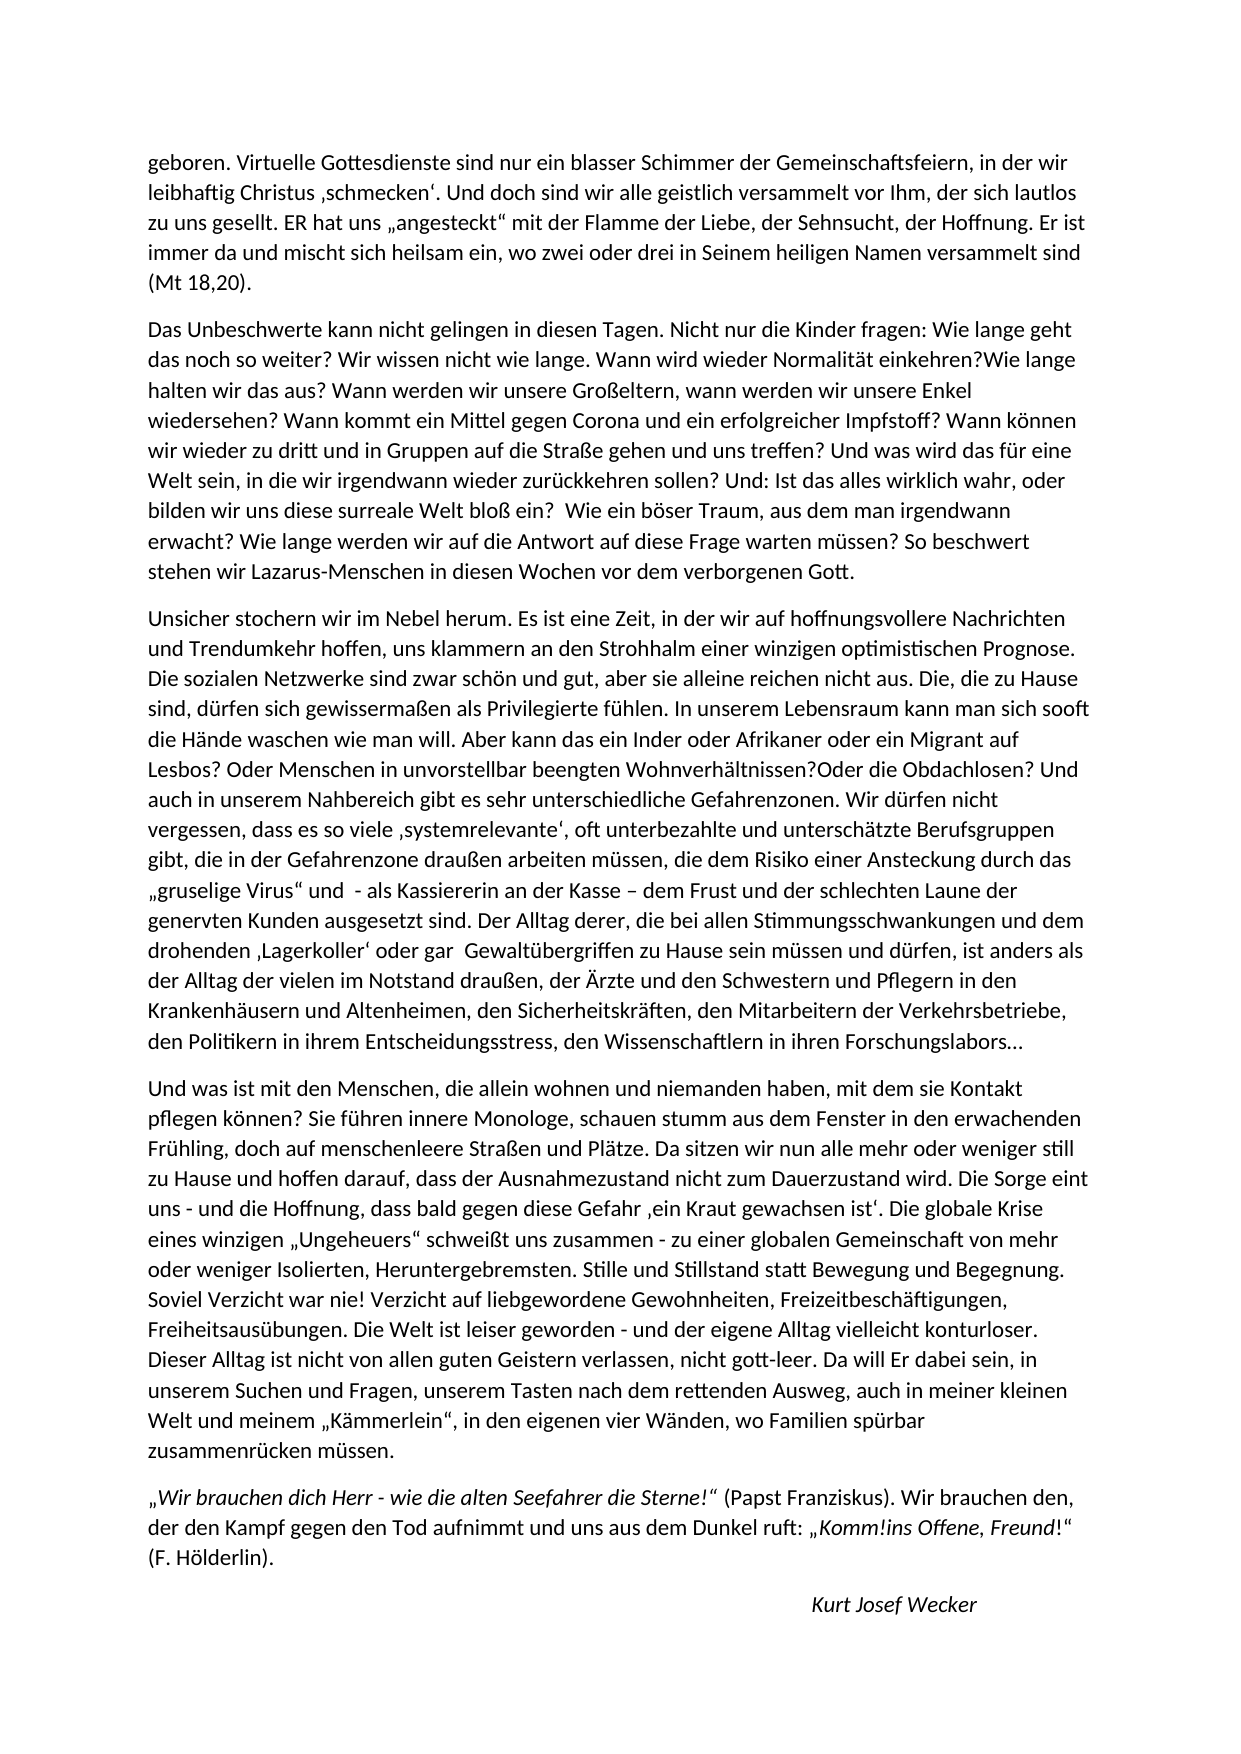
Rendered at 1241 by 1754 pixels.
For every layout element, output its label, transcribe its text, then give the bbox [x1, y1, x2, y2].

text Das Unbeschwerte kann nicht gelingen in diesen Tagen. Nicht nur die Kinder fragen: Wie lange geht das noch so weiter? Wir wissen nicht wie lange. Wann wird wieder Normalität einkehren?Wie lange halten wir das aus? Wann werden wir unsere Großeltern, wann werden wir unsere Enkel wiedersehen? Wann kommt ein Mittel gegen Corona und ein erfolgreicher Impfstoff? Wann können wir wieder zu dritt und in Gruppen auf die Straße gehen und uns treffen? Und was wird das für eine Welt sein, in die wir irgendwann wieder zurückkehren sollen? Und: Ist das alles wirklich wahr, oder bilden wir uns diese surreale Welt bloß ein? Wie ein böser Traum, aus dem man irgendwann erwacht? Wie lange werden wir auf die Antwort auf diese Frage warten müssen? So beschwert stehen wir Lazarus-Menschen in diesen Wochen vor dem verborgenen Gott. [148, 315, 1093, 585]
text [148, 148, 1093, 296]
text Und was ist mit den Menschen, die allein wohnen und niemanden haben, mit dem sie Kontakt pflegen können? Sie führen innere Monologe, schauen stumm aus dem Fenster in den erwachenden Frühling, doch auf menschenleere Straßen und Plätze. Da sitzen wir nun alle mehr oder weniger still zu Hause und hoffen darauf, dass der Ausnahmezustand nicht zum Dauerzustand wird. Die Sorge eint uns - und die Hoffnung, dass bald gegen diese Gefahr ‚ein Kraut gewachsen ist‘. Die globale Krise eines winzigen „Ungeheuers“ schweißt uns zusammen - zu einer globalen Gemeinschaft von mehr oder weniger Isolierten, Heruntergebremsten. Stille und Stillstand statt Bewegung und Begegnung. Soviel Verzicht war nie! Verzicht auf liebgewordene Gewohnheiten, Freizeitbeschäftigungen, Freiheitsausübungen. Die Welt ist leiser geworden - und der eigene Alltag vielleicht konturloser. Dieser Alltag ist nicht von allen guten Geistern verlassen, nicht gott-leer. Da will Er dabei sein, in unserem Suchen und Fragen, unserem Tasten nach dem rettenden Ausweg, auch in meiner kleinen Welt und meinem „Kämmerlein“, in den eigenen vier Wänden, wo Familien spürbar zusammenrücken müssen. [148, 1074, 1093, 1464]
text Unsicher stochern wir im Nebel herum. Es ist eine Zeit, in der wir auf hoffnungsvollere Nachrichten und Trendumkehr hoffen, uns klammern an den Strohhalm einer winzigen optimistischen Prognose. Die sozialen Netzwerke sind zwar schön und gut, aber sie alleine reichen nicht aus. Die, die zu Hause sind, dürfen sich gewissermaßen als Privilegierte fühlen. In unserem Lebensraum kann man sich sooft die Hände waschen wie man will. Aber kann das ein Inder oder Afrikaner oder ein Migrant auf Lesbos? Oder Menschen in unvorstellbar beengten Wohnverhältnissen?Oder die Obdachlosen? Und auch in unserem Nahbereich gibt es sehr unterschiedliche Gefahrenzonen. Wir dürfen nicht vergessen, dass es so viele ‚systemrelevante‘, oft unterbezahlte und unterschätzte Berufsgruppen gibt, die in der Gefahrenzone draußen arbeiten müssen, die dem Risiko einer Ansteckung durch das „gruselige Virus“ und - als Kassiererin an der Kasse – dem Frust und der schlechten Laune der genervten Kunden ausgesetzt sind. Der Alltag derer, die bei allen Stimmungsschwankungen und dem drohenden ‚Lagerkoller‘ oder gar Gewaltübergriffen zu Hause sein müssen und dürfen, ist anders als der Alltag der vielen im Notstand draußen, der Ärzte und den Schwestern und Pflegern in den Krankenhäusern und Altenheimen, den Sicherheitskräften, den Mitarbeitern der Verkehrsbetriebe, den Politikern in ihrem Entscheidungsstress, den Wissenschaftlern in ihren Forschungslabors… [148, 604, 1093, 1055]
text „Wir brauchen dich Herr - wie die alten Seefahrer die Sterne!“ (Papst Franziskus). Wir brauchen den, der den Kampf gegen den Tod aufnimmt und uns aus dem Dunkel ruft: „Komm!ins Offene, Freund!“ (F. Hölderlin). [148, 1483, 1093, 1571]
text Kurt Josef Wecker [738, 1590, 1093, 1618]
